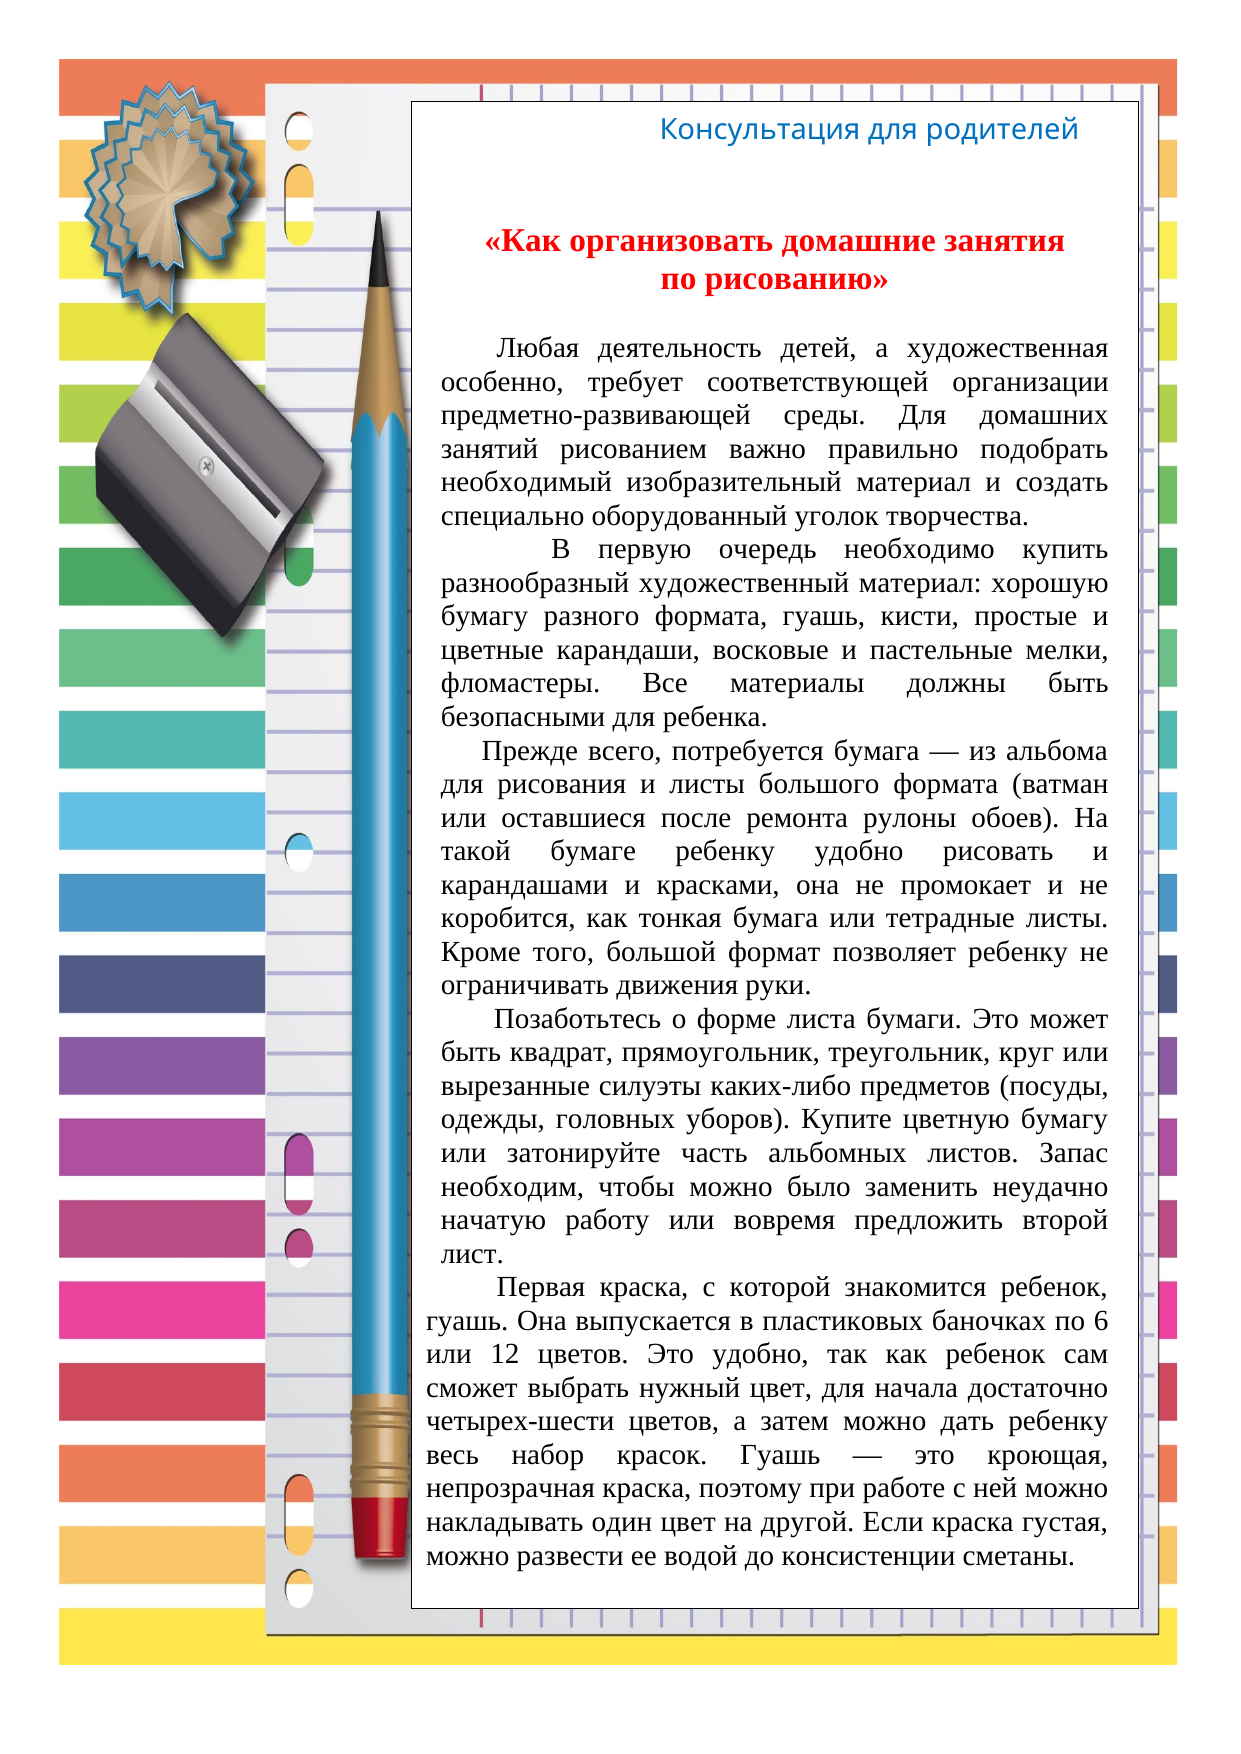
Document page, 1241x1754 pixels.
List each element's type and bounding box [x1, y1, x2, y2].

picture [59, 59, 1178, 1665]
